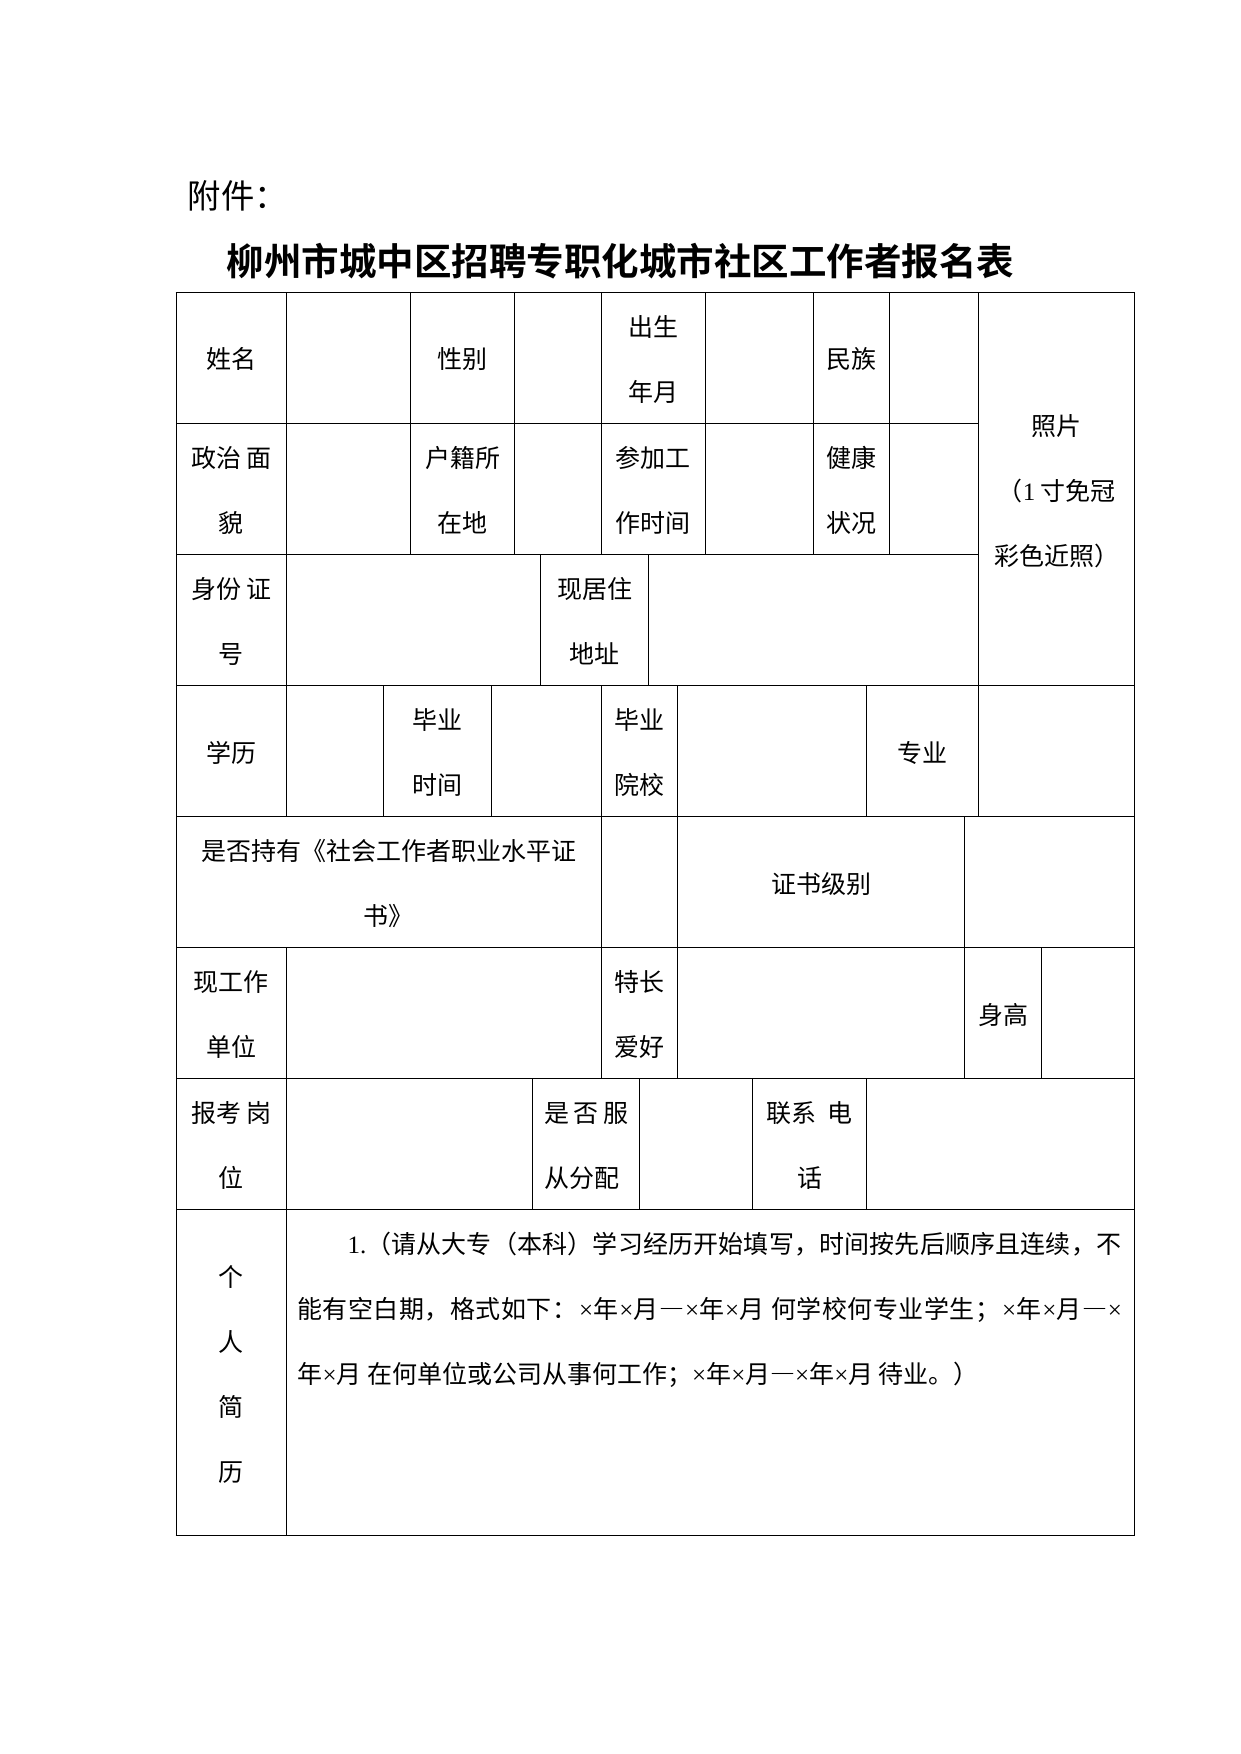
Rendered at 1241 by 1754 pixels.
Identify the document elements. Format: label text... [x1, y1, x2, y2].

table_cell 个 人 简 历 [177, 1210, 286, 1535]
table_header 照片 （1寸免冠彩色近照） [979, 293, 1134, 685]
table_cell 是否持有《社会工作者职业水平证书》 [177, 817, 601, 947]
table_header 民族 [814, 293, 889, 423]
table_cell 联系 电话 [753, 1079, 866, 1209]
table_cell 特长爱好 [602, 948, 677, 1078]
table_header [890, 293, 978, 423]
table_cell [979, 686, 1134, 816]
table_cell 专业 [867, 686, 978, 816]
table_cell 户籍所在地 [411, 424, 514, 554]
table_cell [706, 424, 813, 554]
table_cell [287, 424, 410, 554]
table_header 出生 年月 [602, 293, 705, 423]
table_cell 毕业 时间 [384, 686, 491, 816]
table_cell 参加工作时间 [602, 424, 705, 554]
table_cell 现工作单位 [177, 948, 286, 1078]
table_cell [287, 686, 383, 816]
table_cell 健康状况 [814, 424, 889, 554]
table_cell [287, 948, 601, 1078]
table_cell [640, 1079, 752, 1209]
table_cell 政治 面貌 [177, 424, 286, 554]
text 柳州市城中区招聘专职化城市社区工作者报名表 [187, 227, 1053, 292]
table_cell 是否服从分配 [533, 1079, 639, 1209]
table_cell 学历 [177, 686, 286, 816]
table_header [515, 293, 601, 423]
table_cell [867, 1079, 1134, 1209]
table_cell [678, 948, 964, 1078]
table_cell [965, 817, 1134, 947]
table_cell 身份 证号 [177, 555, 286, 685]
table_header [706, 293, 813, 423]
table_cell [287, 1079, 532, 1209]
table_cell [649, 555, 978, 685]
table_cell [492, 686, 601, 816]
table_cell [287, 555, 540, 685]
table_cell [515, 424, 601, 554]
table_cell 证书级别 [678, 817, 964, 947]
table_cell 身高 [965, 948, 1041, 1078]
table_cell 毕业 院校 [602, 686, 677, 816]
table_cell [890, 424, 978, 554]
table_cell [678, 686, 866, 816]
table_cell [602, 817, 677, 947]
table_cell 现居住地址 [541, 555, 648, 685]
table_header 姓名 [177, 293, 286, 423]
table_cell [1042, 948, 1134, 1078]
table_header [287, 293, 410, 423]
list 附件： [187, 162, 1053, 227]
table_cell 报考 岗位 [177, 1079, 286, 1209]
table_header 性别 [411, 293, 514, 423]
table_cell （请从大专（本科）学习经历开始填写，时间按先后顺序且连续，不能有空白期，格式如下：×年×月—×年×月 何学校何专业学生；×年×月—×年×月 在何单位或公司从事何工作；×年×月—×年×月 待业。） [287, 1210, 1134, 1535]
